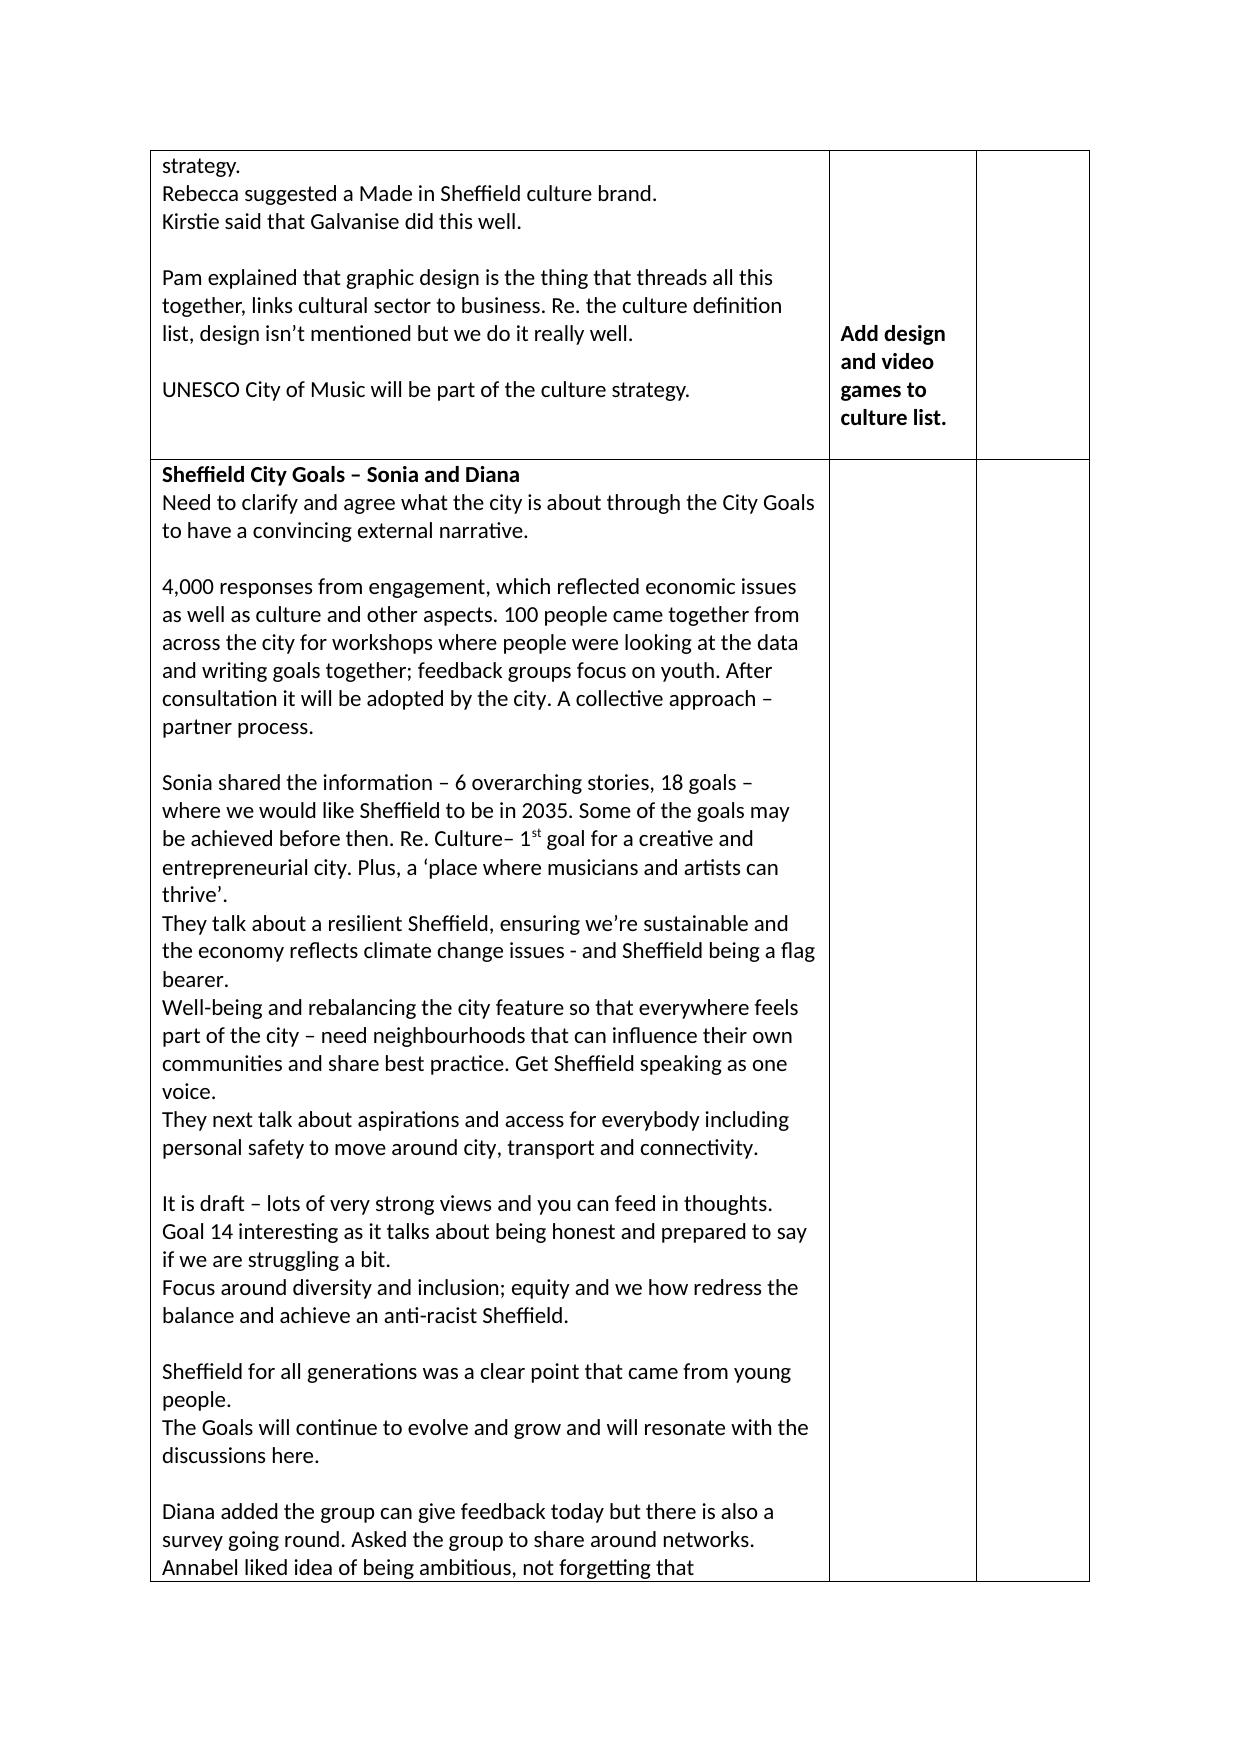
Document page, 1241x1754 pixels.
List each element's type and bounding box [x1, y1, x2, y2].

table_cell [151, 460, 829, 1581]
table_cell [977, 460, 1089, 1581]
table_cell [830, 151, 976, 459]
table_cell [830, 460, 976, 1581]
table_cell [151, 151, 829, 459]
table_cell [977, 151, 1089, 459]
